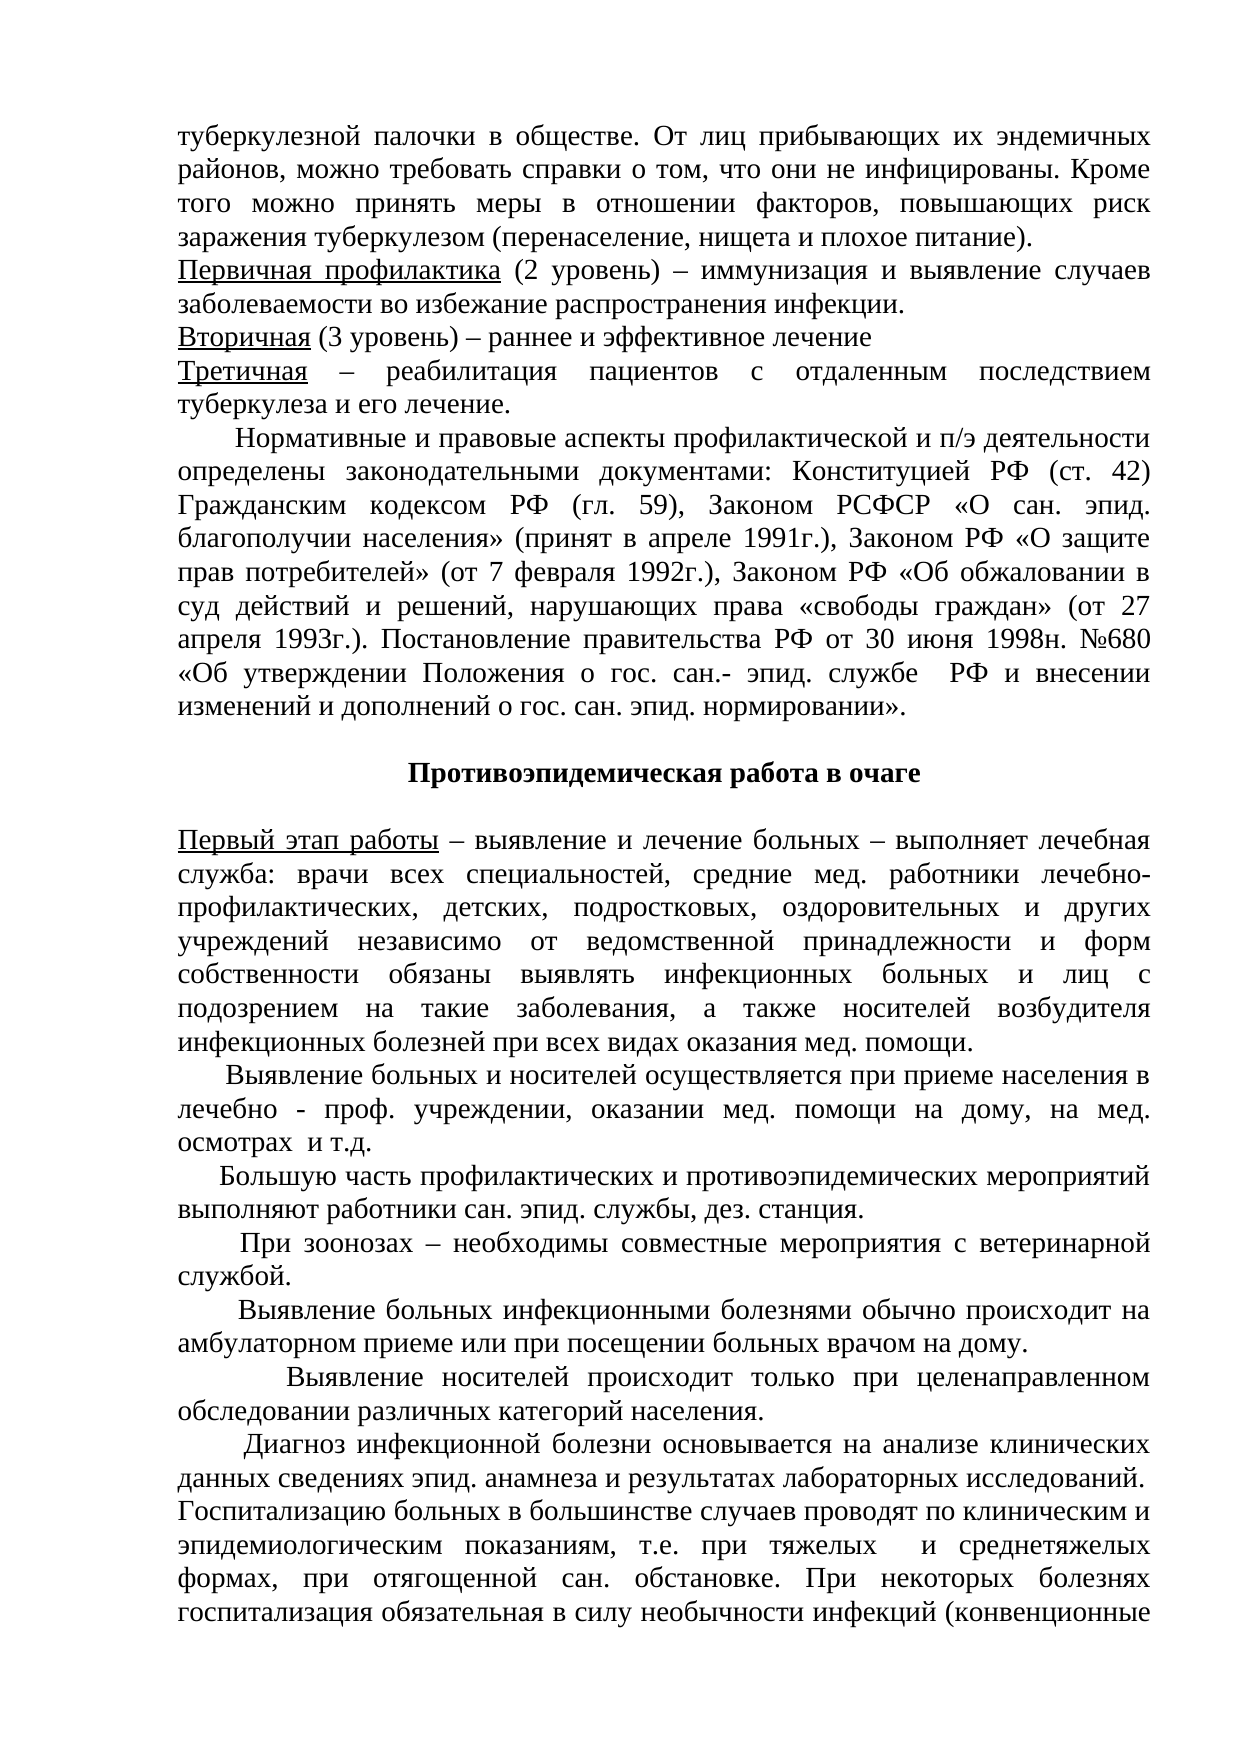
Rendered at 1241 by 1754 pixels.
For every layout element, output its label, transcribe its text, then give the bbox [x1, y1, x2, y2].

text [177, 1493, 1152, 1627]
text Большую часть профилактических и противоэпидемических мероприятий выполняют работники сан. эпид. службы, дез. станция. [177, 1158, 1152, 1225]
text Третичная – реабилитация пациентов с отдаленным последствием туберкулеза и его лечение. [177, 353, 1152, 420]
text Первичная профилактика (2 уровень) – иммунизация и выявление случаев заболеваемости во избежание распространения инфекции. [177, 252, 1152, 319]
text Нормативные и правовые аспекты профилактической и п/э деятельности определены законодательными документами: Конституцией РФ (ст. 42) Гражданским кодексом РФ (гл. 59), Законом РСФСР «О сан. эпид. благополучии населения» (принят в апреле 1991г.), Законом РФ «О защите прав потребителей» (от 7 февраля 1992г.), Законом РФ «Об обжаловании в суд действий и решений, нарушающих права «свободы граждан» (от 27 апреля 1993г.). Постановление правительства РФ от 30 июня 1998н. №680 «Об утверждении Положения о гос. сан.- эпид. службе РФ и внесении изменений и дополнений о гос. сан. эпид. нормировании». [177, 420, 1152, 722]
text Противоэпидемическая работа в очаге [177, 755, 1152, 789]
text Выявление больных и носителей осуществляется при приеме населения в лечебно - проф. учреждении, оказании мед. помощи на дому, на мед. осмотрах и т.д. [177, 1057, 1152, 1158]
text Выявление носителей происходит только при целенаправленном обследовании различных категорий населения. [177, 1359, 1152, 1426]
text Выявление больных инфекционными болезнями обычно происходит на амбулаторном приеме или при посещении больных врачом на дому. [177, 1292, 1152, 1359]
text Диагноз инфекционной болезни основывается на анализе клинических данных сведениях эпид. анамнеза и результатах лабораторных исследований. [177, 1426, 1152, 1493]
text Первый этап работы – выявление и лечение больных – выполняет лечебная служба: врачи всех специальностей, средние мед. работники лечебно-профилактических, детских, подростковых, оздоровительных и других учреждений независимо от ведомственной принадлежности и форм собственности обязаны выявлять инфекционных больных и лиц с подозрением на такие заболевания, а также носителей возбудителя инфекционных болезней при всех видах оказания мед. помощи. [177, 822, 1152, 1057]
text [177, 118, 1152, 252]
text При зоонозах – необходимы совместные мероприятия с ветеринарной службой. [177, 1225, 1152, 1292]
text Вторичная (3 уровень) – раннее и эффективное лечение [177, 319, 1152, 353]
